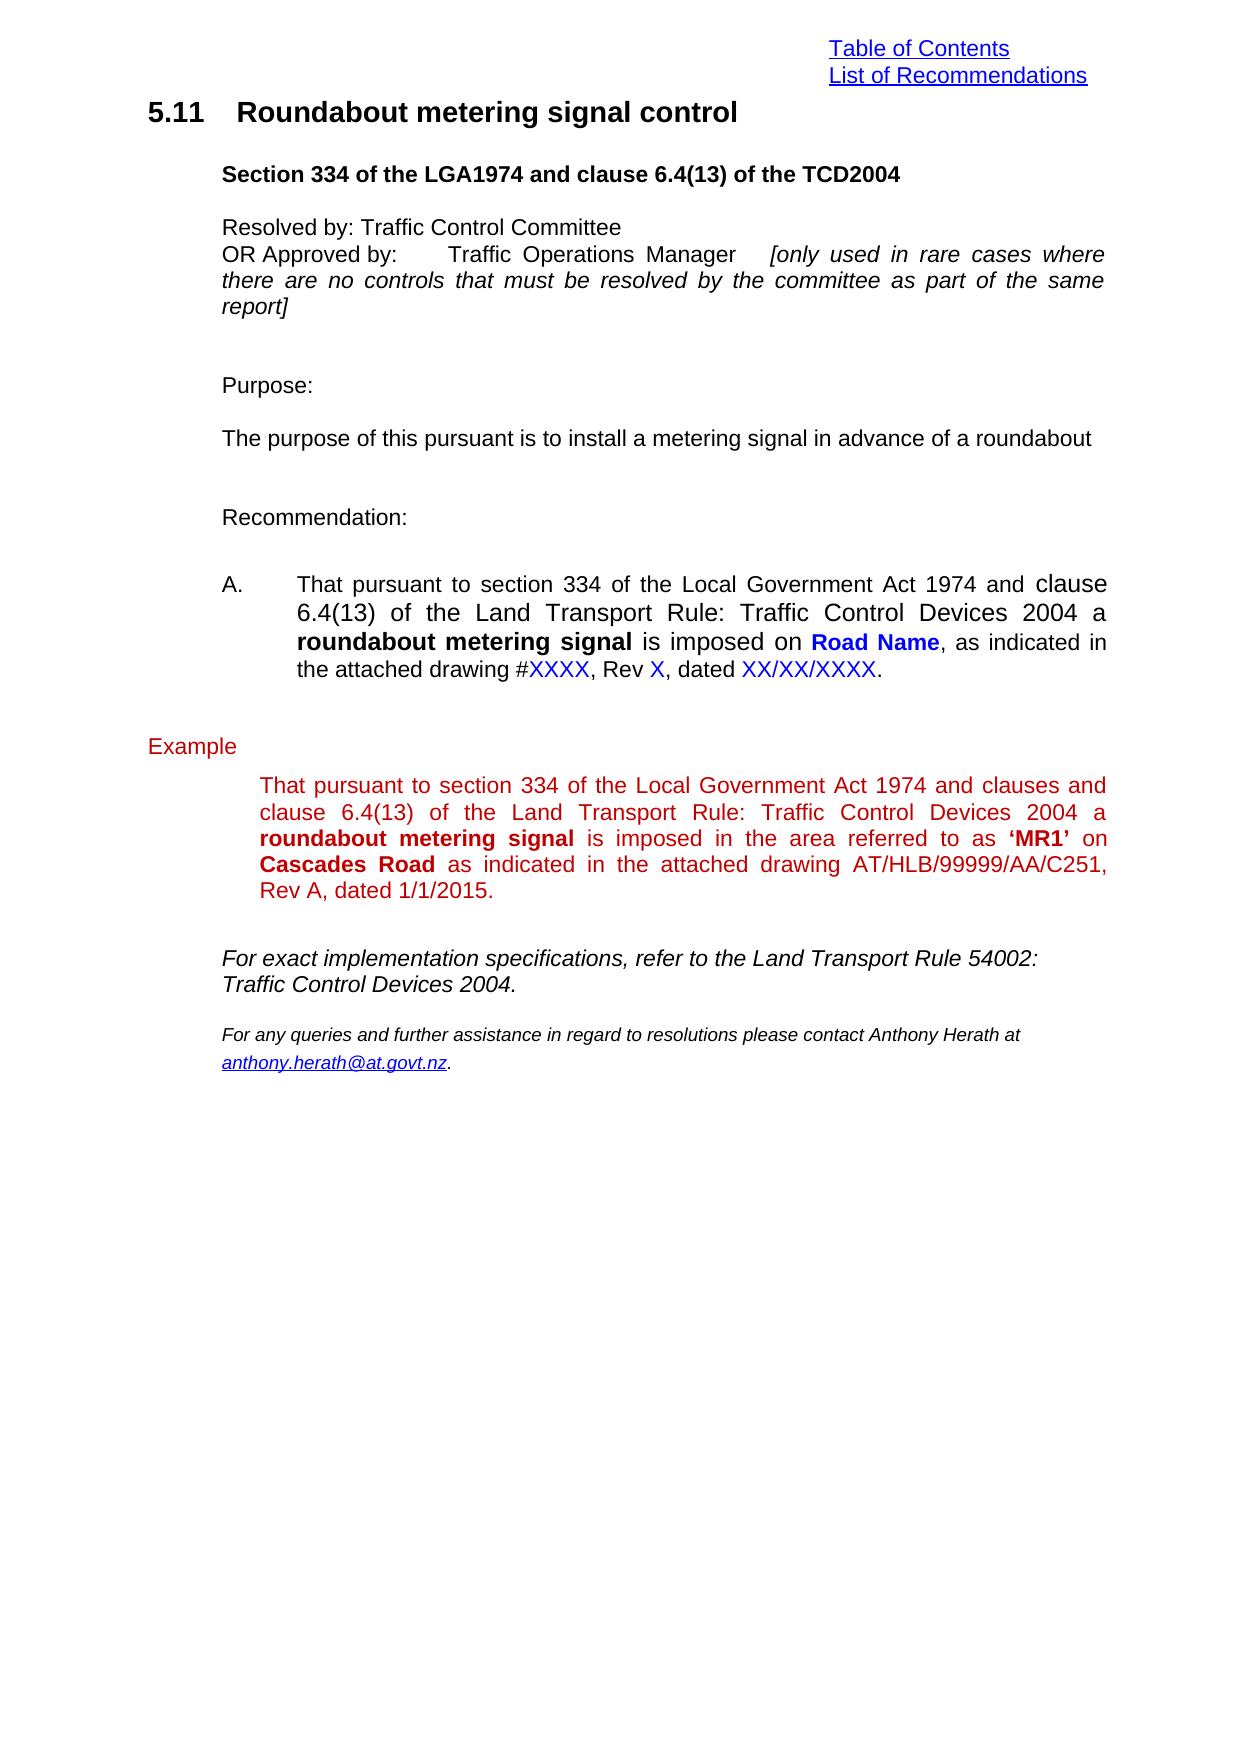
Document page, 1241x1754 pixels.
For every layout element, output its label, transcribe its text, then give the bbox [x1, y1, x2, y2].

text Resolved by: Traffic Control Committee [222, 214, 1107, 241]
list That pursuant to section 334 of the Local Government Act 1974 and clause 6.4(13) of the Land Transport Rule: Traffic Control Devices 2004 a roundabout metering signal is imposed on Road Name, as indicated in the attached drawing #XXXX, Rev X, dated XX/XX/XXXX. [222, 569, 1107, 682]
text Purpose: [222, 372, 1107, 399]
text The purpose of this pursuant is to install a metering signal in advance of a roundabout [222, 425, 1107, 451]
text For any queries and further assistance in regard to resolutions please contact Anthony Herath at anthony.herath@at.govt.nz. [222, 1024, 1107, 1074]
text OR Approved by: Traffic Operations Manager [only used in rare cases where there are no controls that must be resolved by the committee as part of the same report] [222, 241, 1107, 319]
text Recommendation: [222, 504, 1107, 530]
text That pursuant to section 334 of the Local Government Act 1974 and clauses and clause 6.4(13) of the Land Transport Rule: Traffic Control Devices 2004 a roundabout metering signal is imposed in the area referred to as ‘MR1’ on Cascades Road as indicated in the attached drawing AT/HLB/99999/AA/C251, Rev A, dated 1/1/2015. [259, 772, 1107, 904]
text For exact implementation specifications, refer to the Land Transport Rule 54002: Traffic Control Devices 2004. [222, 945, 1107, 998]
subtitle Roundabout metering signal control [148, 95, 1107, 129]
text Example [148, 733, 1107, 759]
text Section 334 of the LGA1974 and clause 6.4(13) of the TCD2004 [222, 161, 1107, 188]
